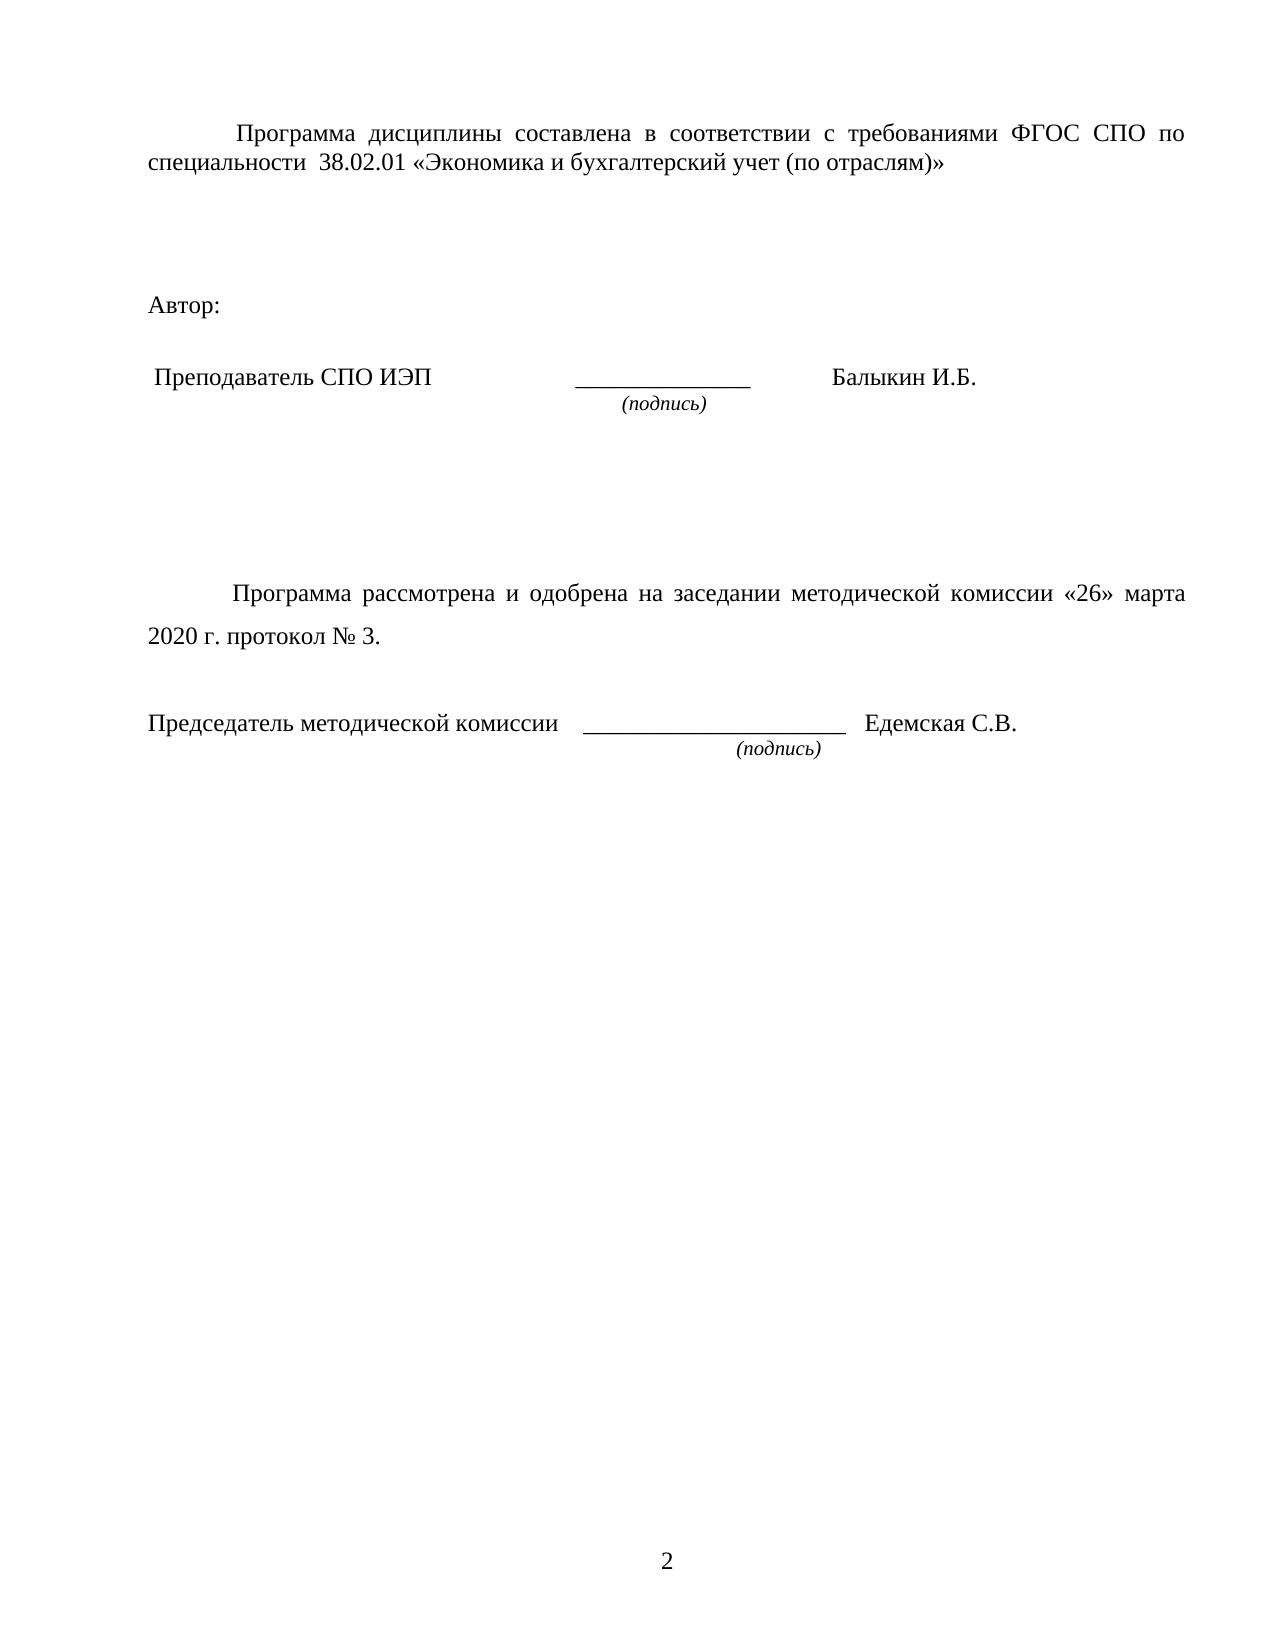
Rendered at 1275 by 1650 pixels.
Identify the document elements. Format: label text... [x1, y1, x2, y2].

text Преподаватель СПО ИЭП ______________ Балыкин И.Б. [148, 362, 1186, 391]
text Программа дисциплины составлена в соответствии с требованиями ФГОС СПО по специальности 38.02.01 «Экономика и бухгалтерский учет (по отраслям)» [148, 118, 1186, 176]
text Автор: [148, 291, 1186, 319]
text Председатель методической комиссии _____________________ Едемская С.В. [148, 708, 1186, 736]
text Программа рассмотрена и одобрена на заседании методической комиссии «26» марта 2020 г. протокол № 3. [148, 578, 1186, 650]
text (подпись) [148, 391, 1186, 415]
text (подпись) [148, 736, 1186, 760]
